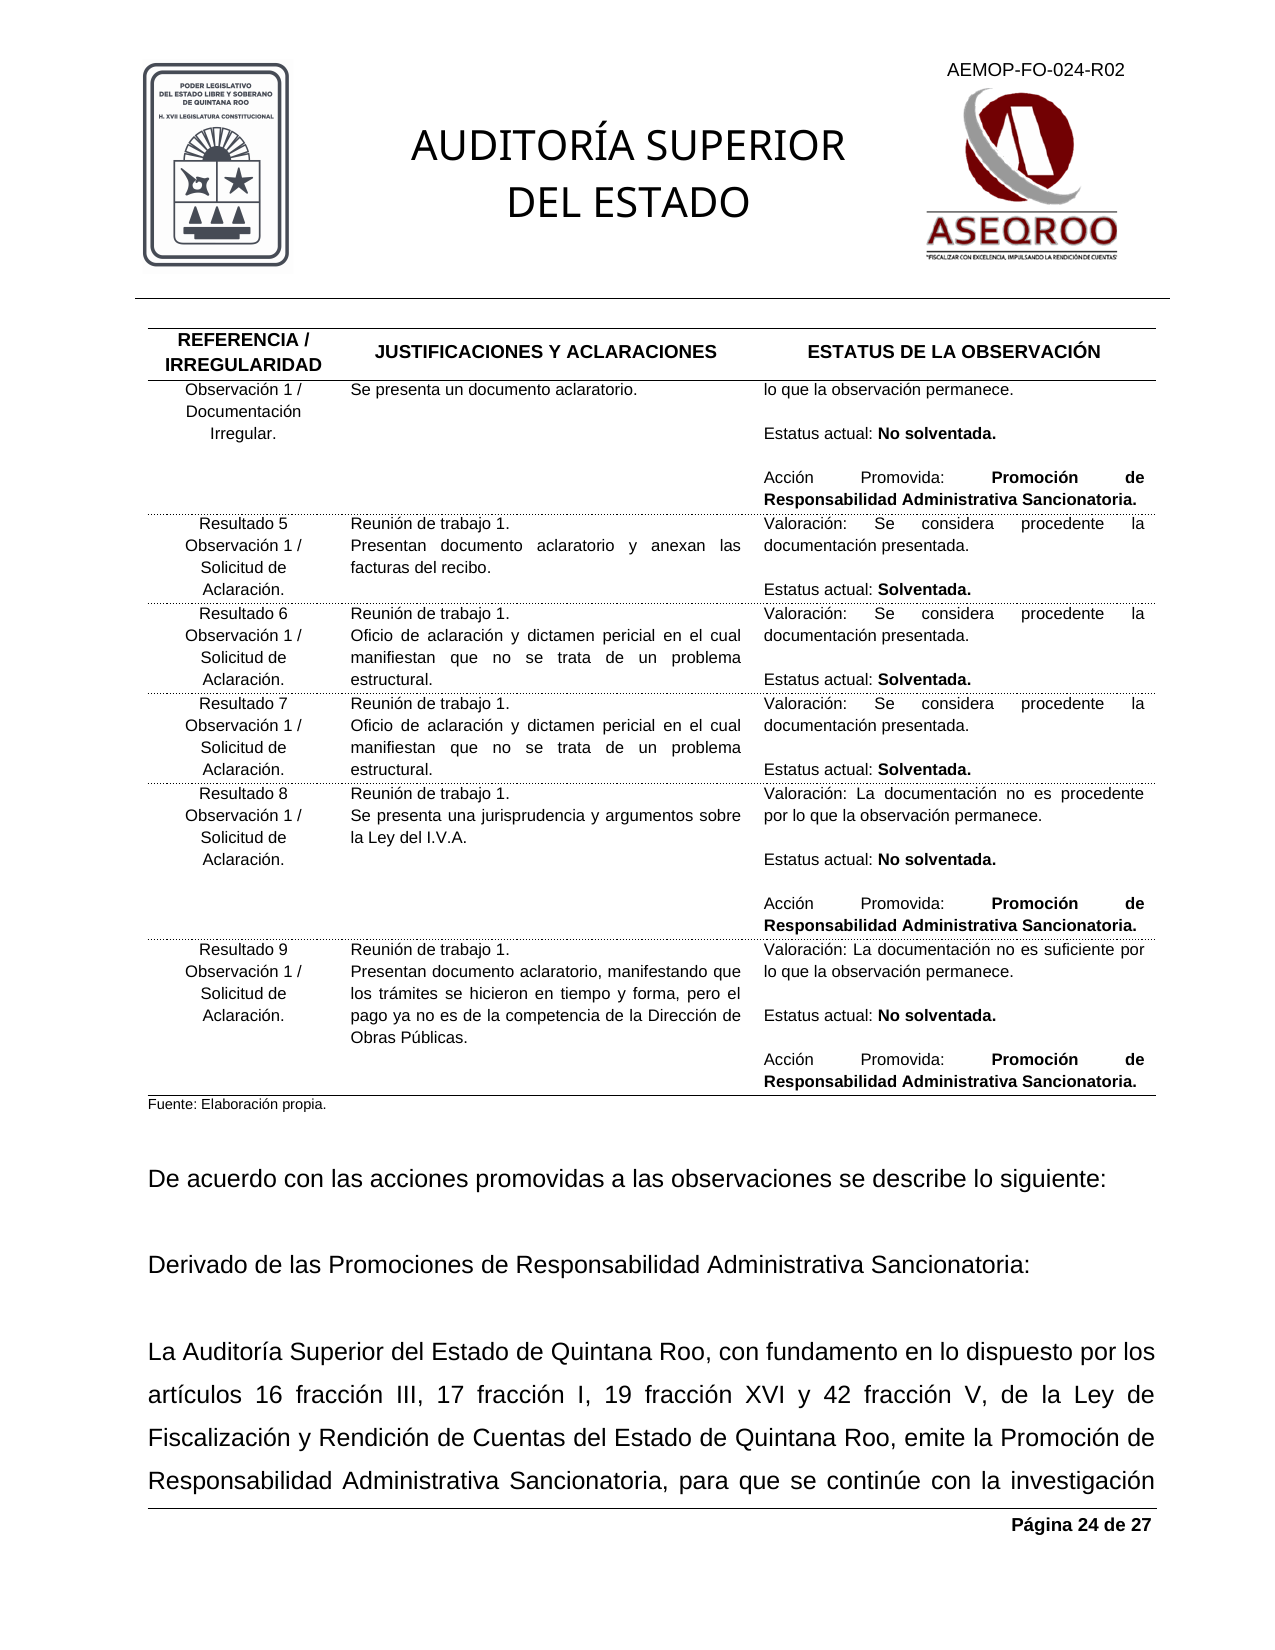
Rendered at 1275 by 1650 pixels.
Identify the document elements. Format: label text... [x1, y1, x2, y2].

picture [142, 59, 294, 274]
table_cell Resultado 9 Observación 1 / Solicitud de Aclaración. [148, 939, 339, 1095]
table_cell Reunión de trabajo 1. Presentan documento aclaratorio, manifestando que los trámites se hicieron en tiempo y forma, pero el pago ya no es de la competencia de la Dirección de Obras Públicas. [339, 939, 752, 1095]
text Derivado de las Promociones de Responsabilidad Administrativa Sancionatoria: [148, 1250, 1157, 1279]
table_header REFERENCIA / IRREGULARIDAD [148, 329, 339, 379]
table_cell Reunión de trabajo 1. Se presenta un documento aclaratorio. [339, 381, 752, 513]
table_header ESTATUS DE LA OBSERVACIÓN [753, 329, 1156, 379]
table_cell Resultado 7 Observación 1 / Solicitud de Aclaración. [148, 693, 339, 783]
table_cell Valoración: Se considera procedente la documentación presentada. Estatus actual: Solventada. [753, 693, 1156, 783]
table_cell Reunión de trabajo 1. Se presenta una jurisprudencia y argumentos sobre la Ley del I.V.A. [339, 783, 752, 939]
table_cell Reunión de trabajo 1. Oficio de aclaración y dictamen pericial en el cual manifiestan que no se trata de un problema estructural. [339, 603, 752, 693]
table_cell Resultado 5 Observación 1 / Solicitud de Aclaración. [148, 514, 339, 603]
table_header JUSTIFICACIONES Y ACLARACIONES [339, 329, 752, 379]
picture [926, 88, 1118, 260]
text Fuente: Elaboración propia. [148, 1096, 1157, 1113]
table_cell Valoración: La documentación no es procedente por lo que la observación permanece. Estatus actual: No solventada. Acción Promovida: Promoción de Responsabilidad Administrativa Sancionatoria. [753, 783, 1156, 939]
table_cell Valoración: Se considera procedente la documentación presentada. Estatus actual: Solventada. [753, 603, 1156, 693]
table_cell Resultado 8 Observación 1 / Solicitud de Aclaración. [148, 783, 339, 939]
table_cell Valoración: Se considera procedente la documentación presentada. Estatus actual: Solventada. [753, 514, 1156, 603]
table_cell Resultado 4 Observación 1 / Documentación Irregular. [148, 381, 339, 513]
table_cell Reunión de trabajo 1. Presentan documento aclaratorio y anexan las facturas del recibo. [339, 514, 752, 603]
text De acuerdo con las acciones promovidas a las observaciones se describe lo siguiente: [148, 1164, 1157, 1193]
table_cell Resultado 6 Observación 1 / Solicitud de Aclaración. [148, 603, 339, 693]
table_cell Reunión de trabajo 1. Oficio de aclaración y dictamen pericial en el cual manifiestan que no se trata de un problema estructural. [339, 693, 752, 783]
